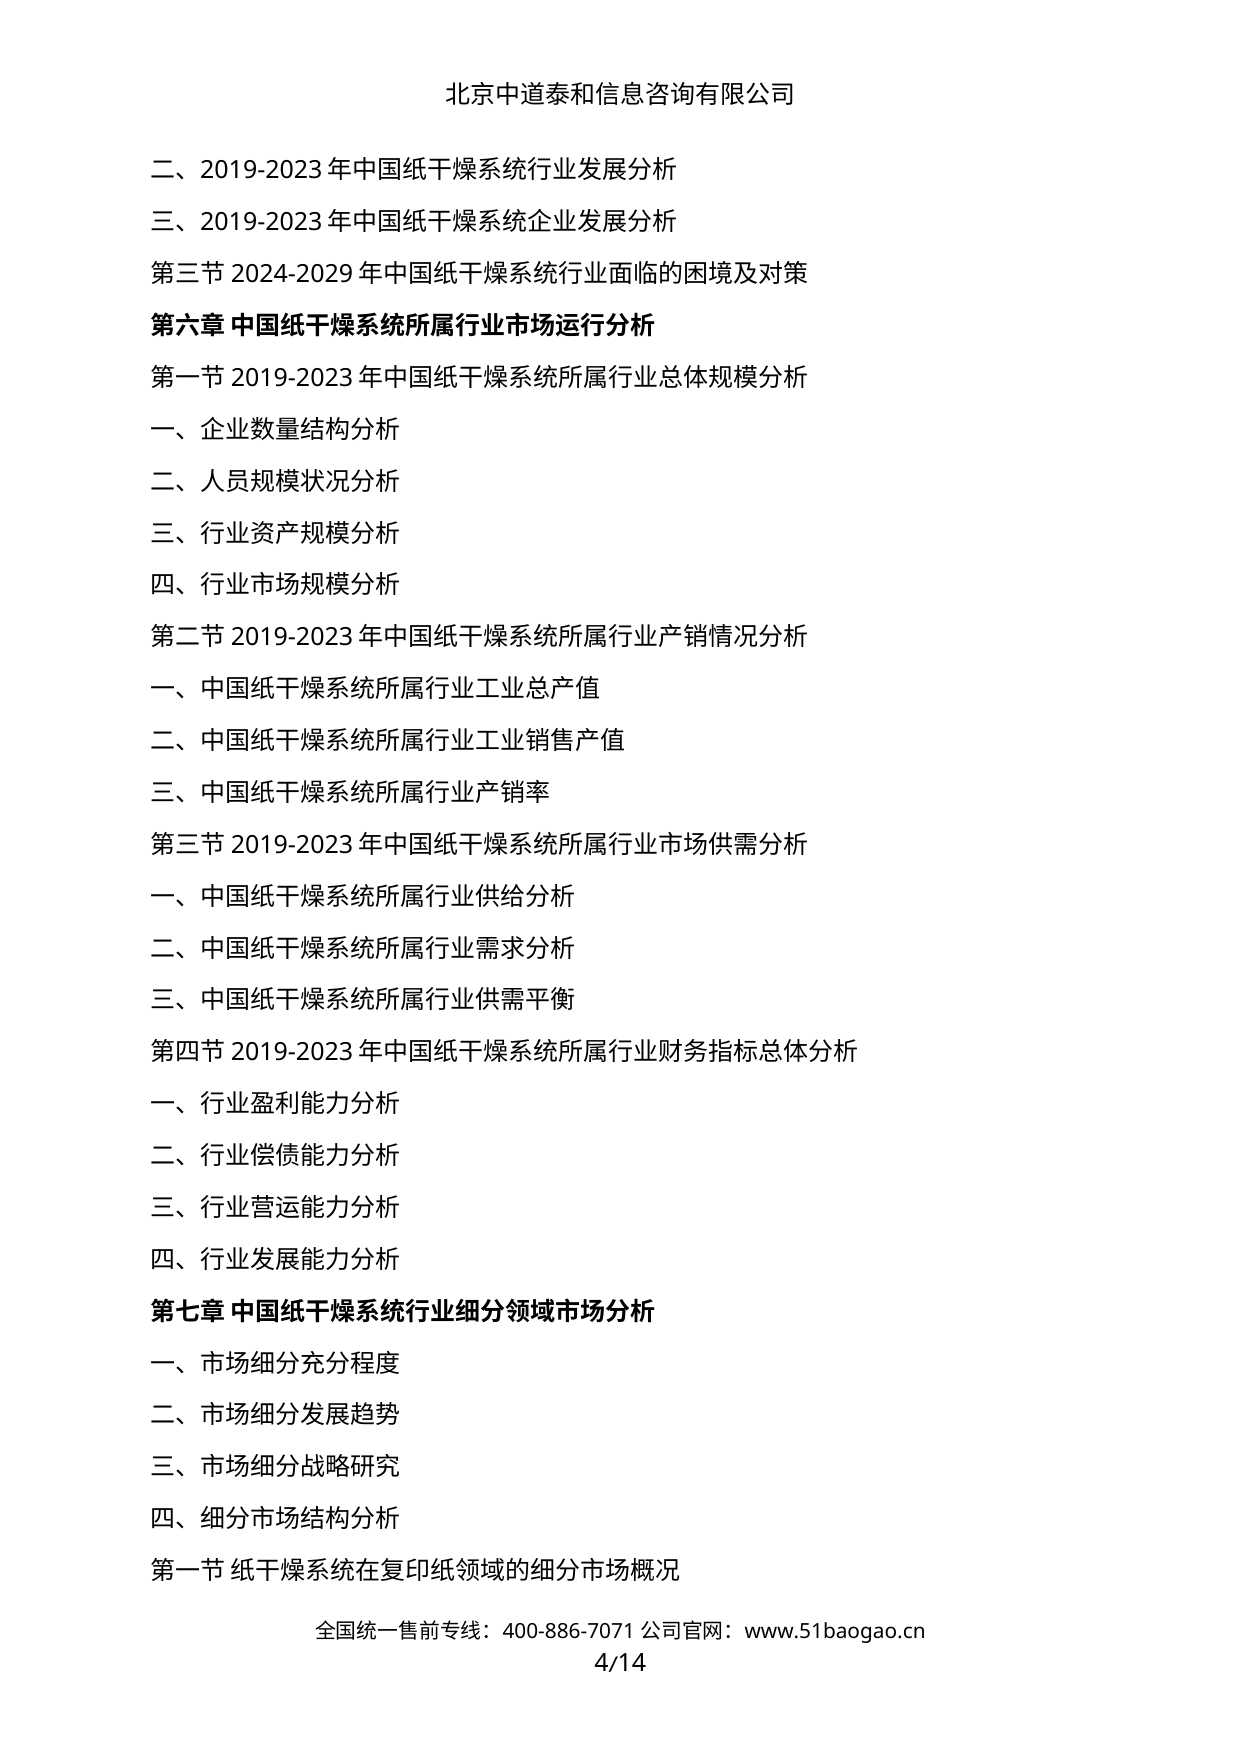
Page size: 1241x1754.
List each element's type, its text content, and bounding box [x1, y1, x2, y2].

text 第四节 2019-2023年中国纸干燥系统所属行业财务指标总体分析 [150, 1032, 1090, 1068]
text 三、中国纸干燥系统所属行业产销率 [150, 772, 1090, 809]
text 一、企业数量结构分析 [150, 409, 1090, 446]
text 第一节 2019-2023年中国纸干燥系统所属行业总体规模分析 [150, 357, 1090, 394]
text 一、市场细分充分程度 [150, 1343, 1090, 1379]
text 第三节 2024-2029年中国纸干燥系统行业面临的困境及对策 [150, 254, 1090, 290]
text 四、行业发展能力分析 [150, 1239, 1090, 1276]
text 一、中国纸干燥系统所属行业供给分析 [150, 876, 1090, 912]
text 四、行业市场规模分析 [150, 565, 1090, 601]
text 一、行业盈利能力分析 [150, 1084, 1090, 1120]
text 三、市场细分战略研究 [150, 1447, 1090, 1483]
text 第六章 中国纸干燥系统所属行业市场运行分析 [150, 306, 1090, 342]
text 三、行业营运能力分析 [150, 1187, 1090, 1224]
text 二、行业偿债能力分析 [150, 1136, 1090, 1172]
text 二、2019-2023年中国纸干燥系统行业发展分析 [150, 150, 1090, 186]
text 一、中国纸干燥系统所属行业工业总产值 [150, 669, 1090, 705]
text 二、中国纸干燥系统所属行业工业销售产值 [150, 721, 1090, 757]
text 第三节 2019-2023年中国纸干燥系统所属行业市场供需分析 [150, 824, 1090, 861]
text 二、人员规模状况分析 [150, 461, 1090, 497]
text 第七章 中国纸干燥系统行业细分领域市场分析 [150, 1291, 1090, 1327]
text 二、市场细分发展趋势 [150, 1395, 1090, 1431]
text 三、中国纸干燥系统所属行业供需平衡 [150, 980, 1090, 1016]
text 四、细分市场结构分析 [150, 1499, 1090, 1535]
text 二、中国纸干燥系统所属行业需求分析 [150, 928, 1090, 964]
text 三、行业资产规模分析 [150, 513, 1090, 549]
text 第二节 2019-2023年中国纸干燥系统所属行业产销情况分析 [150, 617, 1090, 653]
text 三、2019-2023年中国纸干燥系统企业发展分析 [150, 202, 1090, 238]
text 第一节 纸干燥系统在复印纸领域的细分市场概况 [150, 1551, 1090, 1587]
